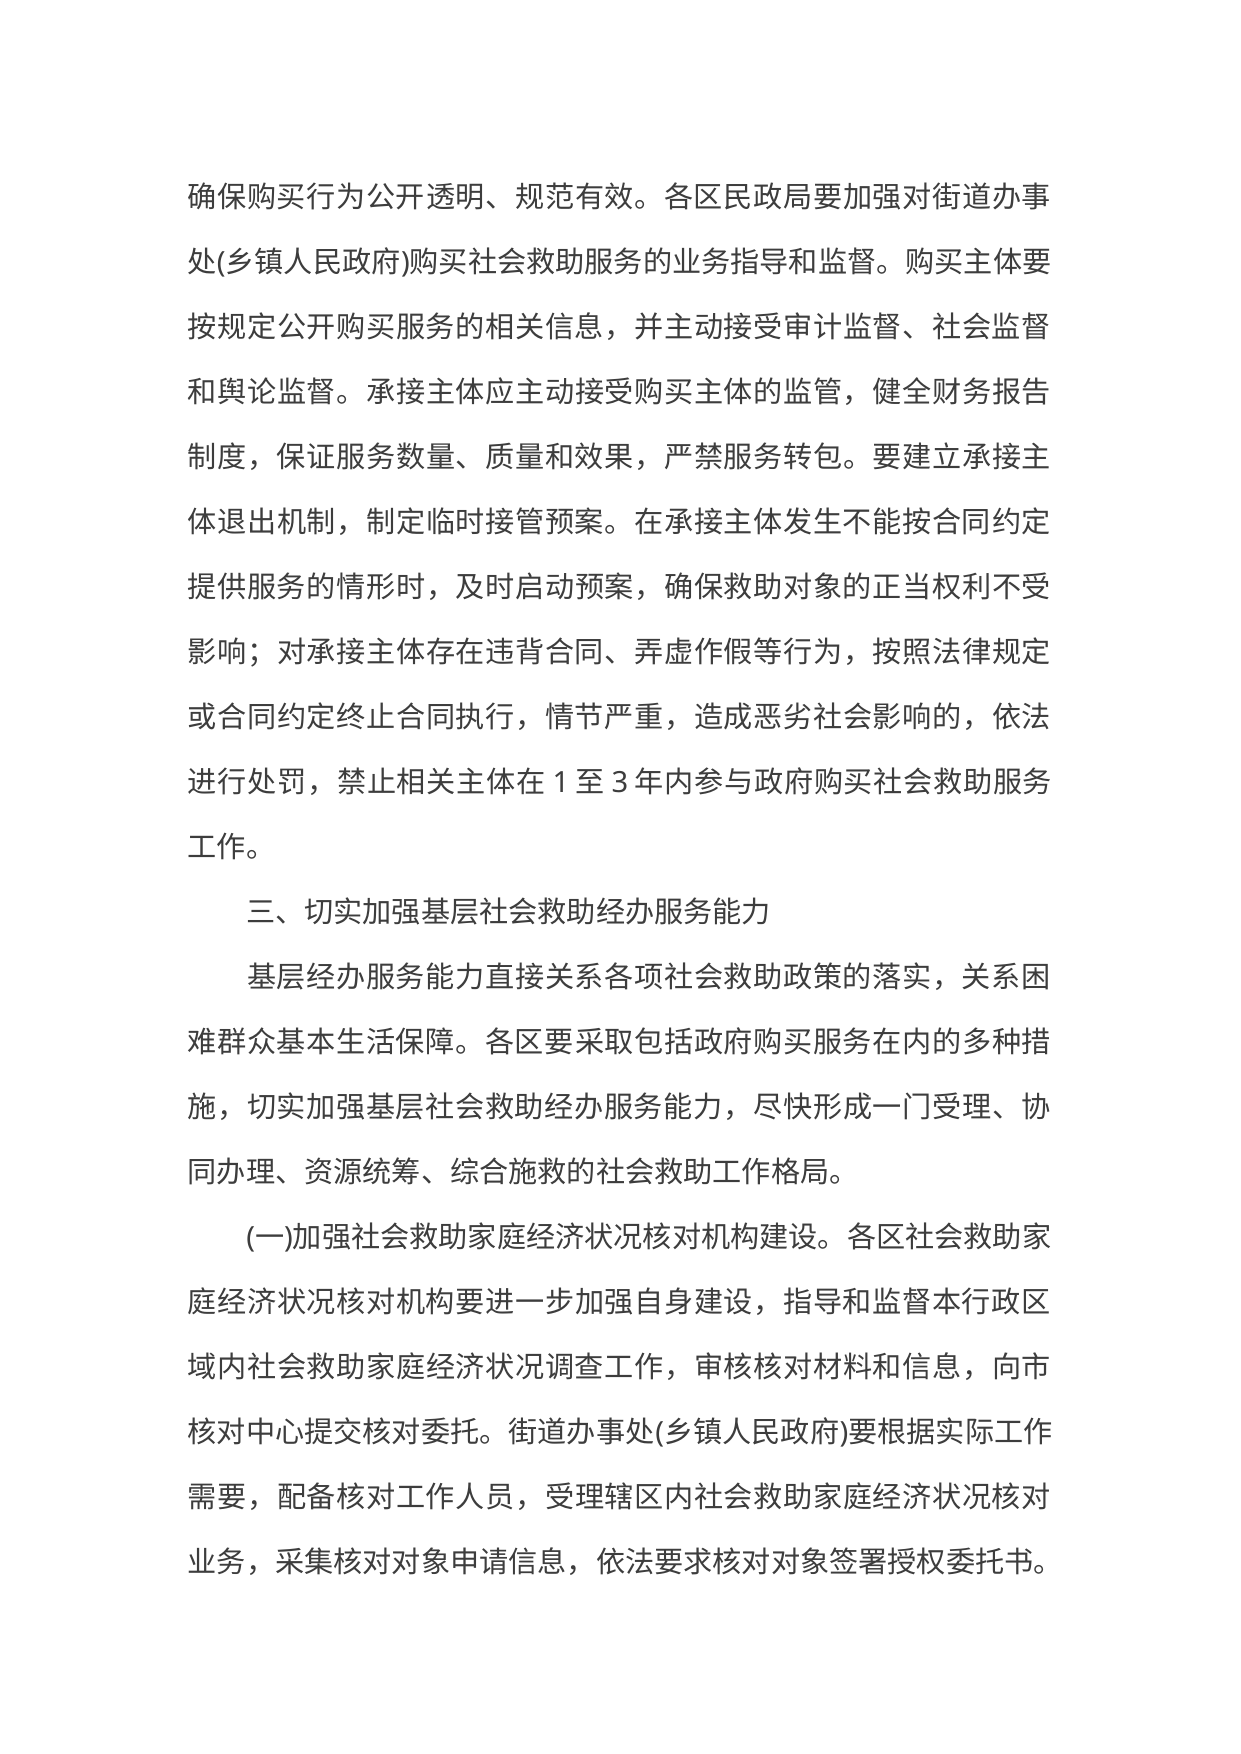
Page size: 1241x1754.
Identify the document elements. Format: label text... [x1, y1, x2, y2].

text 基层经办服务能力直接关系各项社会救助政策的落实，关系困难群众基本生活保障。各区要采取包括政府购买服务在内的多种措施，切实加强基层社会救助经办服务能力，尽快形成一门受理、协同办理、资源统筹、综合施救的社会救助工作格局。 [187, 942, 1053, 1202]
text (一)加强社会救助家庭经济状况核对机构建设。各区社会救助家庭经济状况核对机构要进一步加强自身建设，指导和监督本行政区域内社会救助家庭经济状况调查工作，审核核对材料和信息，向市核对中心提交核对委托。街道办事处(乡镇人民政府)要根据实际工作需要，配备核对工作人员，受理辖区内社会救助家庭经济状况核对业务，采集核对对象申请信息，依法要求核对对象签署授权委托书。 [187, 1202, 1053, 1592]
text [187, 162, 1053, 877]
text 三、切实加强基层社会救助经办服务能力 [187, 877, 1053, 942]
